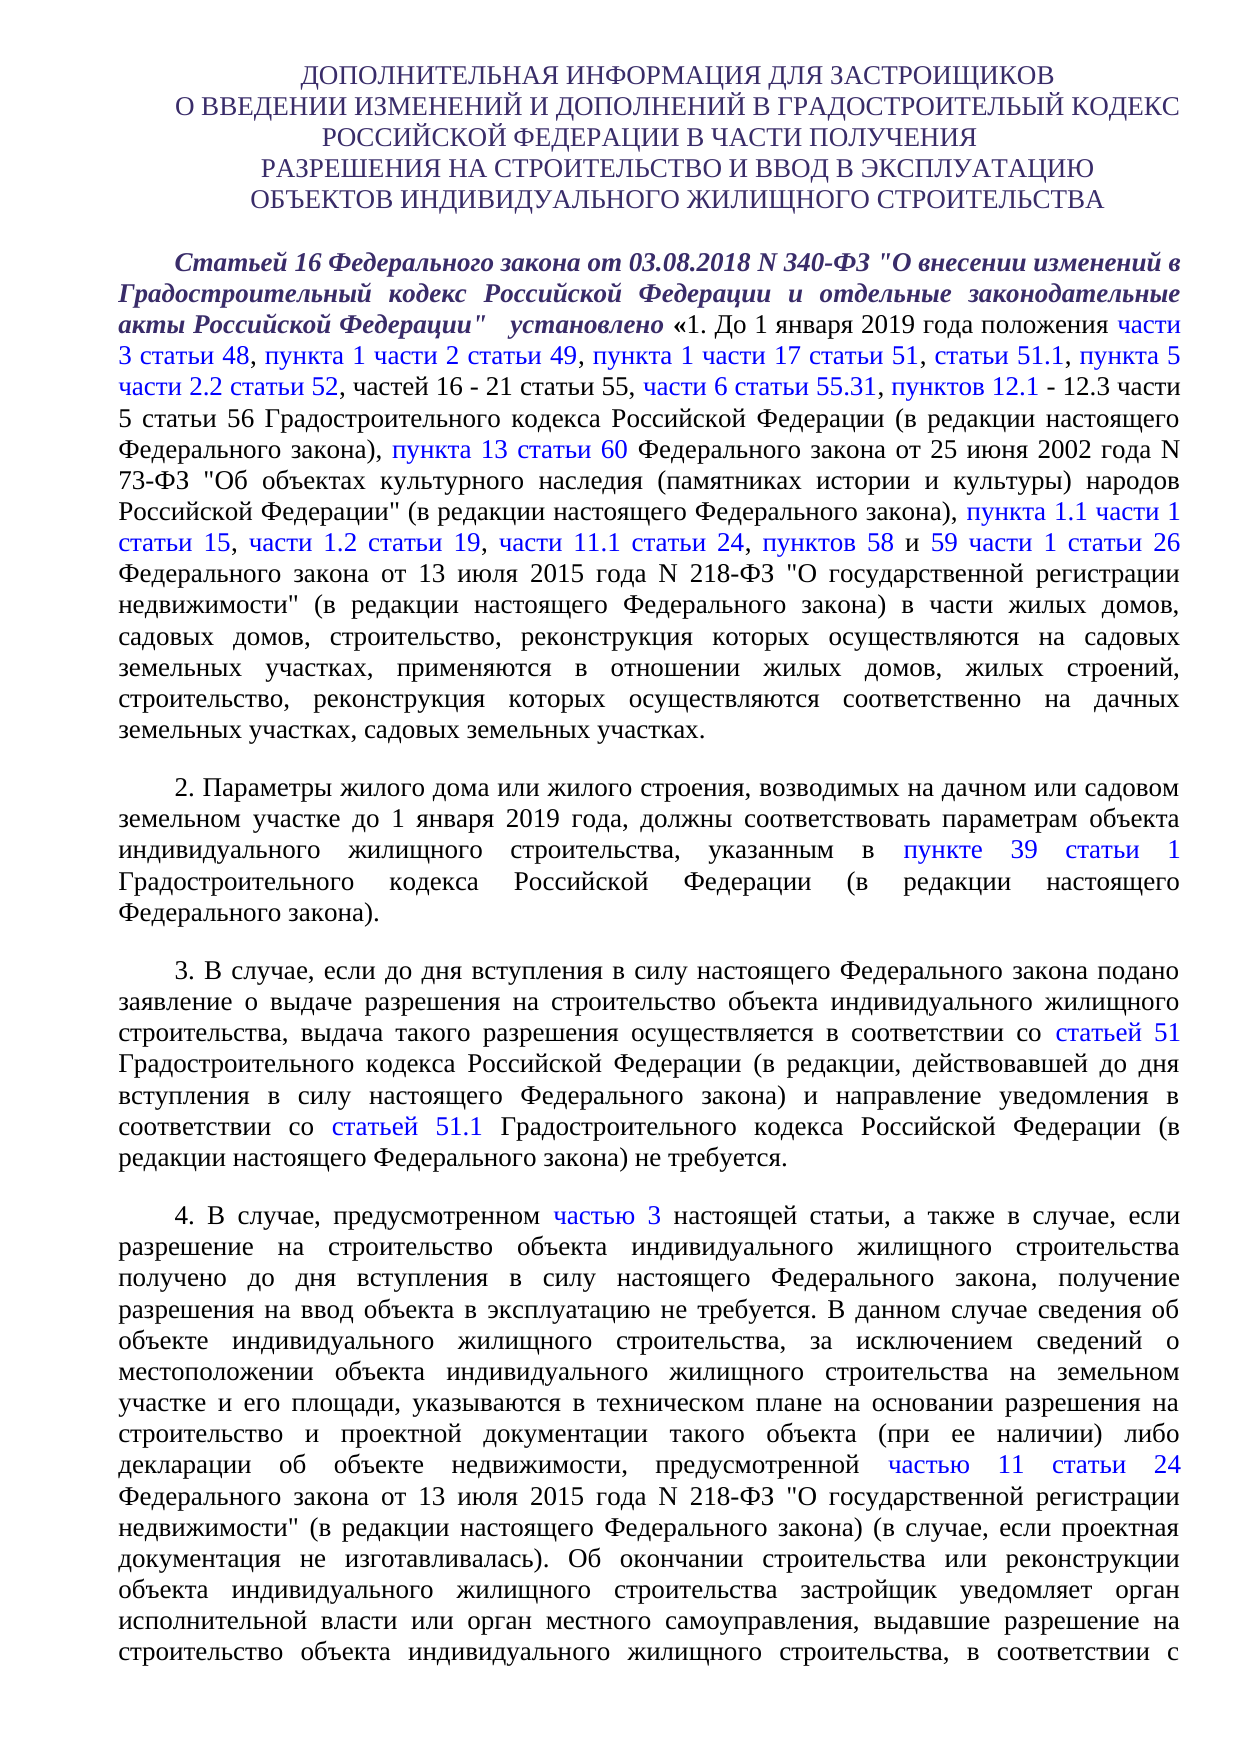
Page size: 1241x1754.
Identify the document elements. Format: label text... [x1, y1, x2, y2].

text ДОПОЛНИТЕЛЬНАЯ ИНФОРМАЦИЯ ДЛЯ ЗАСТРОИЩИКОВ [118, 59, 1181, 90]
text ОБЪЕКТОВ ИНДИВИДУАЛЬНОГО ЖИЛИЩНОГО СТРОИТЕЛЬСТВА [118, 184, 1181, 215]
text 2. Параметры жилого дома или жилого строения, возводимых на дачном или садовом земельном участке до 1 января 2019 года, должны соответствовать параметрам объекта индивидуального жилищного строительства, указанным в пункте 39 статьи 1 Градостроительного кодекса Российской Федерации (в редакции настоящего Федерального закона). [118, 771, 1181, 927]
text РАЗРЕШЕНИЯ НА СТРОИТЕЛЬСТВО И ВВОД В ЭКСПЛУАТАЦИЮ [118, 152, 1181, 184]
text Статьей 16 Федерального закона от 03.08.2018 N 340-ФЗ "О внесении изменений в Градостроительный кодекс Российской Федерации и отдельные законодательные акты Российской Федерации" установлено «1. До 1 января 2019 года положения части 3 статьи 48, пункта 1 части 2 статьи 49, пункта 1 части 17 статьи 51, статьи 51.1, пункта 5 части 2.2 статьи 52, частей 16 - 21 статьи 55, части 6 статьи 55.31, пунктов 12.1 - 12.3 части 5 статьи 56 Градостроительного кодекса Российской Федерации (в редакции настоящего Федерального закона), пункта 13 статьи 60 Федерального закона от 25 июня 2002 года N 73-ФЗ "Об объектах культурного наследия (памятниках истории и культуры) народов Российской Федерации" (в редакции настоящего Федерального закона), пункта 1.1 части 1 статьи 15, части 1.2 статьи 19, части 11.1 статьи 24, пунктов 58 и 59 части 1 статьи 26 Федерального закона от 13 июля 2015 года N 218-ФЗ "О государственной регистрации недвижимости" (в редакции настоящего Федерального закона) в части жилых домов, садовых домов, строительство, реконструкция которых осуществляются на садовых земельных участках, применяются в отношении жилых домов, жилых строений, строительство, реконструкция которых осуществляются соответственно на дачных земельных участках, садовых земельных участках. [118, 246, 1181, 744]
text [118, 1199, 1181, 1666]
text 3. В случае, если до дня вступления в силу настоящего Федерального закона подано заявление о выдаче разрешения на строительство объекта индивидуального жилищного строительства, выдача такого разрешения осуществляется в соответствии со статьей 51 Градостроительного кодекса Российской Федерации (в редакции, действовавшей до дня вступления в силу настоящего Федерального закона) и направление уведомления в соответствии со статьей 51.1 Градостроительного кодекса Российской Федерации (в редакции настоящего Федерального закона) не требуется. [118, 954, 1181, 1172]
text О ВВЕДЕНИИ ИЗМЕНЕНИЙ И ДОПОЛНЕНИЙ В ГРАДОСТРОИТЕЛЬЫЙ КОДЕКС РОССИЙСКОЙ ФЕДЕРАЦИИ В ЧАСТИ ПОЛУЧЕНИЯ [118, 90, 1181, 152]
